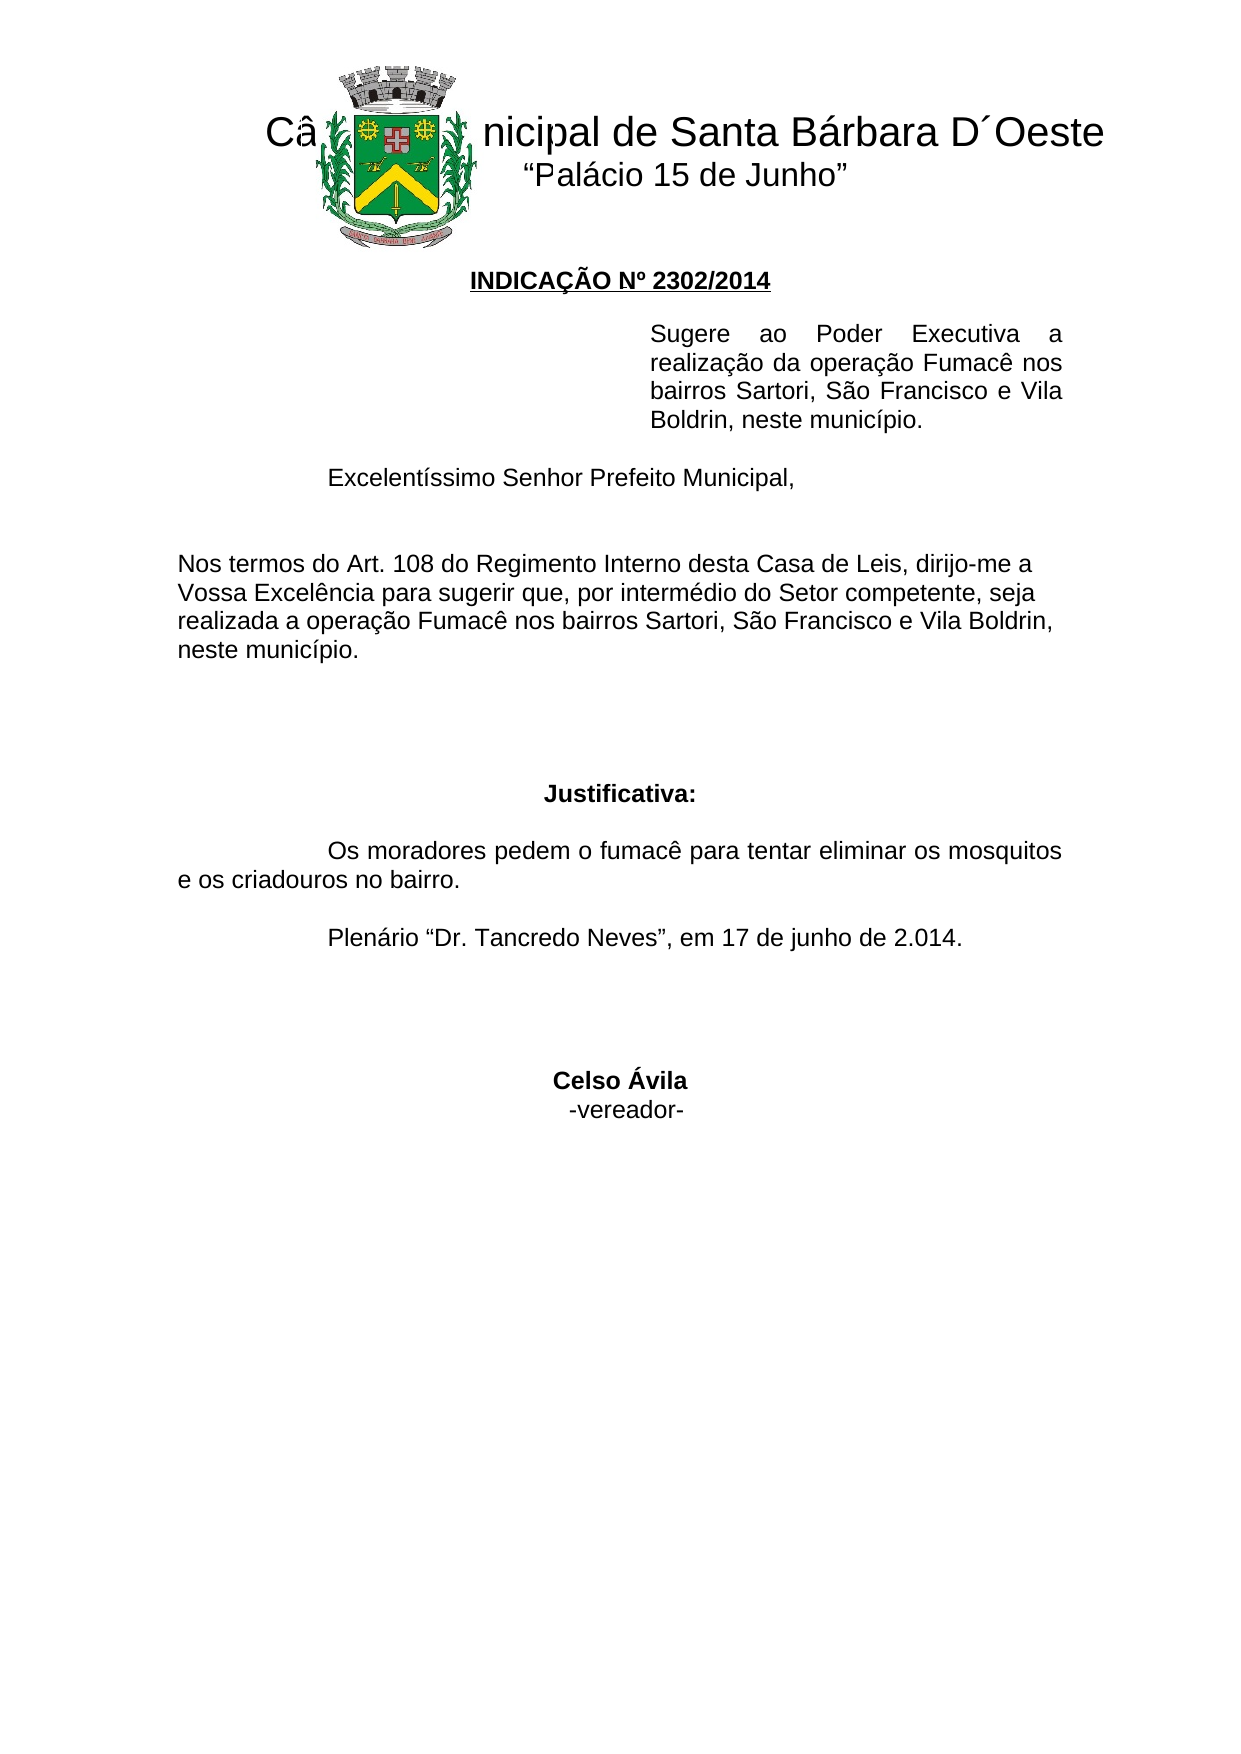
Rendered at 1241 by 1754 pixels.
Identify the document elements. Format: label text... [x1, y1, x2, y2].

text Celso Ávila [177, 1066, 1063, 1095]
title INDICAÇÃO Nº 2302/2014 [177, 266, 1063, 294]
text Excelentíssimo Senhor Prefeito Municipal, [177, 462, 1063, 491]
text Justificativa: [177, 779, 1063, 807]
text Os moradores pedem o fumacê para tentar eliminar os mosquitos e os criadouros no bairro. [177, 836, 1063, 894]
picture [315, 66, 484, 255]
text -vereador- [177, 1095, 1063, 1124]
text Nos termos do Art. 108 do Regimento Interno desta Casa de Leis, dirijo-me a Vossa Excelência para sugerir que, por intermédio do Setor competente, seja realizada a operação Fumacê nos bairros Sartori, São Francisco e Vila Boldrin, neste município. [177, 549, 1063, 664]
text Sugere ao Poder Executiva a realização da operação Fumacê nos bairros Sartori, São Francisco e Vila Boldrin, neste município. [650, 319, 1063, 434]
text Plenário “Dr. Tancredo Neves”, em 17 de junho de 2.014. [177, 922, 1063, 951]
